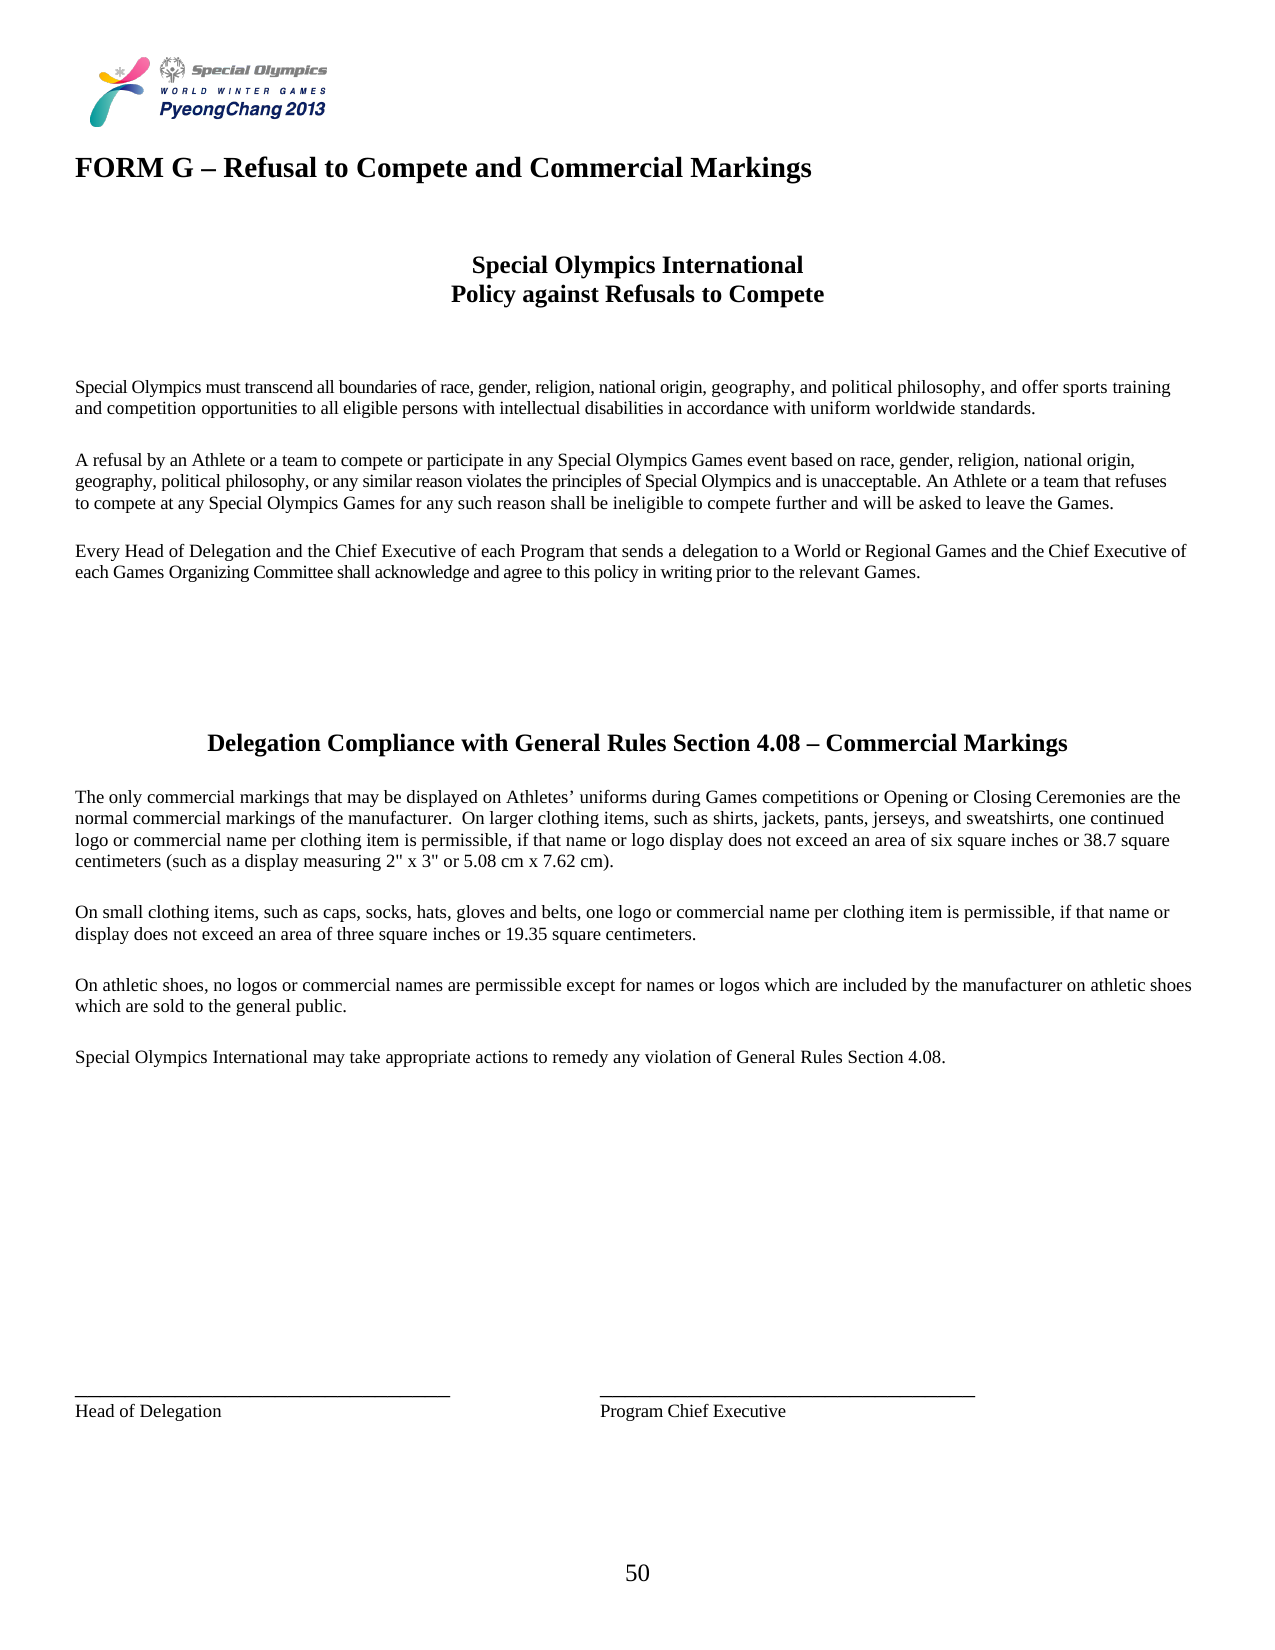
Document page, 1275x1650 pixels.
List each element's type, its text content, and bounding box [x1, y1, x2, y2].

text FORM G – Refusal to Compete and Commercial Markings [75, 150, 1200, 183]
text Head of Delegation Program Chief Executive [75, 1400, 1200, 1422]
picture [90, 37, 327, 127]
text On small clothing items, such as caps, socks, hats, gloves and belts, one logo or commercial name per clothing item is permissible, if that name or display does not exceed an area of three square inches or 19.35 square centimeters. [75, 901, 1200, 944]
text The only commercial markings that may be displayed on Athletes’ uniforms during Games competitions or Opening or Closing Ceremonies are the normal commercial markings of the manufacturer. On larger clothing items, such as shirts, jackets, pants, jerseys, and sweatshirts, one continued logo or commercial name per clothing item is permissible, if that name or logo display does not exceed an area of six square inches or 38.7 square centimeters (such as a display measuring 2" x 3" or 5.08 cm x 7.62 cm). [75, 786, 1200, 872]
text On athletic shoes, no logos or commercial names are permissible except for names or logos which are included by the manufacturer on athletic shoes which are sold to the general public. [75, 973, 1200, 1017]
text ______________________________ ______________________________ [75, 1371, 1200, 1400]
text Special Olympics International may take appropriate actions to remedy any violation of General Rules Section 4.08. [75, 1046, 1200, 1067]
text Special Olympics must transcend all boundaries of race, gender, religion, national origin, geography, and political philosophy, and offer sports training and competition opportunities to all eligible persons with intellectual disabilities in accordance with uniform worldwide standards. [75, 376, 1200, 419]
text A refusal by an Athlete or a team to compete or participate in any Special Olympics Games event based on race, gender, religion, national origin, geography, political philosophy, or any similar reason violates the principles of Special Olympics and is unacceptable. An Athlete or a team that refuses to compete at any Special Olympics Games for any such reason shall be ineligible to compete further and will be asked to leave the Games. [75, 449, 1170, 513]
text Every Head of Delegation and the Chief Executive of each Program that sends a delegation to a World or Regional Games and the Chief Executive of each Games Organizing Committee shall acknowledge and agree to this policy in writing prior to the relevant Games. [75, 540, 1200, 583]
text Special Olympics International Policy against Refusals to Compete [75, 251, 1200, 308]
text Delegation Compliance with General Rules Section 4.08 – Commercial Markings [75, 728, 1200, 757]
